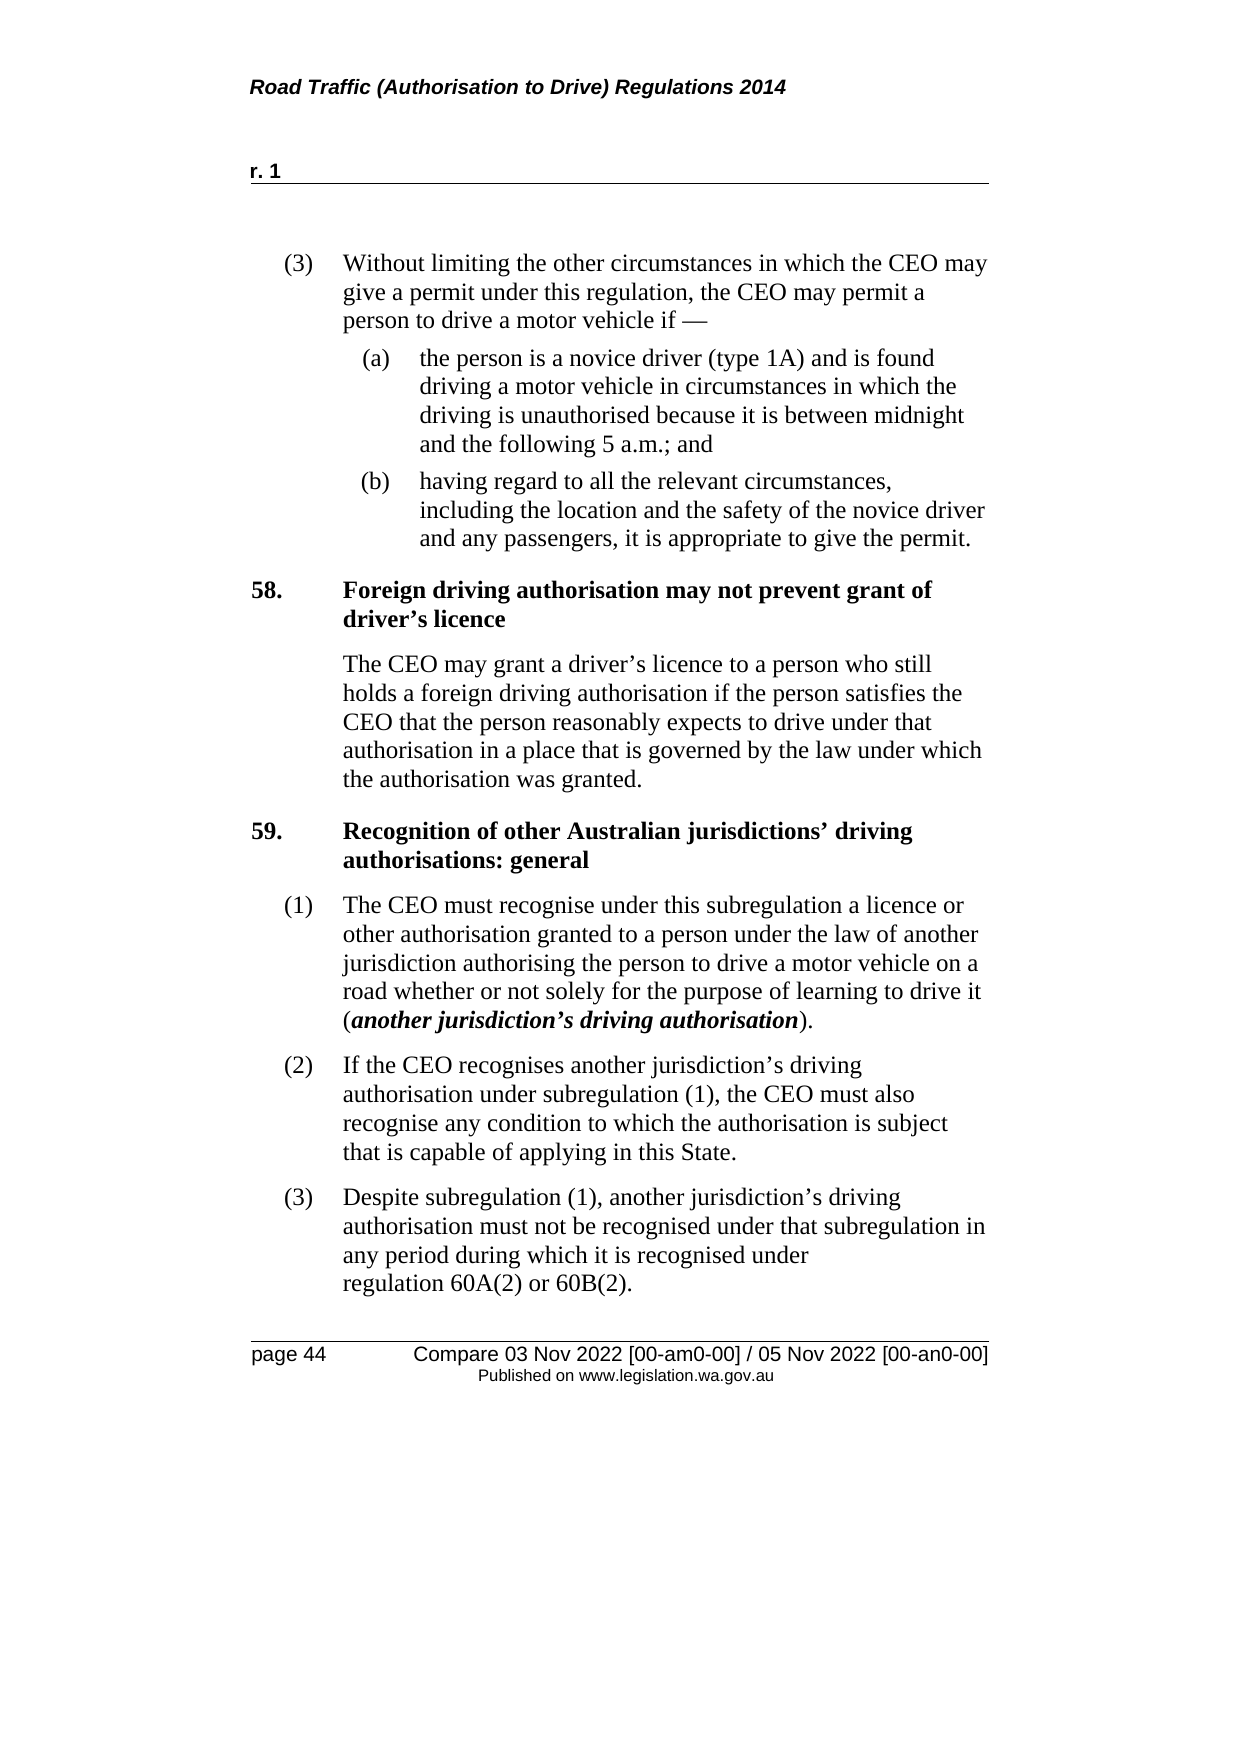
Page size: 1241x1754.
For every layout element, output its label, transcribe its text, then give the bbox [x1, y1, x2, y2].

text (2) If the CEO recognises another jurisdiction’s driving authorisation under subregulation (1), the CEO must also recognise any condition to which the authorisation is subject that is capable of applying in this State. [251, 1051, 989, 1166]
text The CEO may grant a driver’s licence to a person who still holds a foreign driving authorisation if the person satisfies the CEO that the person reasonably expects to drive under that authorisation in a place that is governed by the law under which the authorisation was granted. [251, 649, 989, 793]
text (b) having regard to all the relevant circumstances, including the location and the safety of the novice driver and any passengers, it is appropriate to give the permit. [251, 466, 989, 552]
text (3) Despite subregulation (1), another jurisdiction’s driving authorisation must not be recognised under that subregulation in any period during which it is recognised under regulation 60A(2) or 60B(2). [251, 1182, 989, 1297]
text (a) the person is a novice driver (type 1A) and is found driving a motor vehicle in circumstances in which the driving is unauthorised because it is between midnight and the following 5 a.m.; and [251, 343, 989, 458]
subtitle 58. Foreign driving authorisation may not prevent grant of driver’s licence [251, 575, 989, 633]
text (3) Without limiting the other circumstances in which the CEO may give a permit under this regulation, the CEO may permit a person to drive a motor vehicle if — [251, 248, 989, 334]
subtitle 59. Recognition of other Australian jurisdictions’ driving authorisations: general [251, 816, 989, 873]
text (1) The CEO must recognise under this subregulation a licence or other authorisation granted to a person under the law of another jurisdiction authorising the person to drive a motor vehicle on a road whether or not solely for the purpose of learning to drive it (another jurisdiction’s driving authorisation). [251, 890, 989, 1034]
